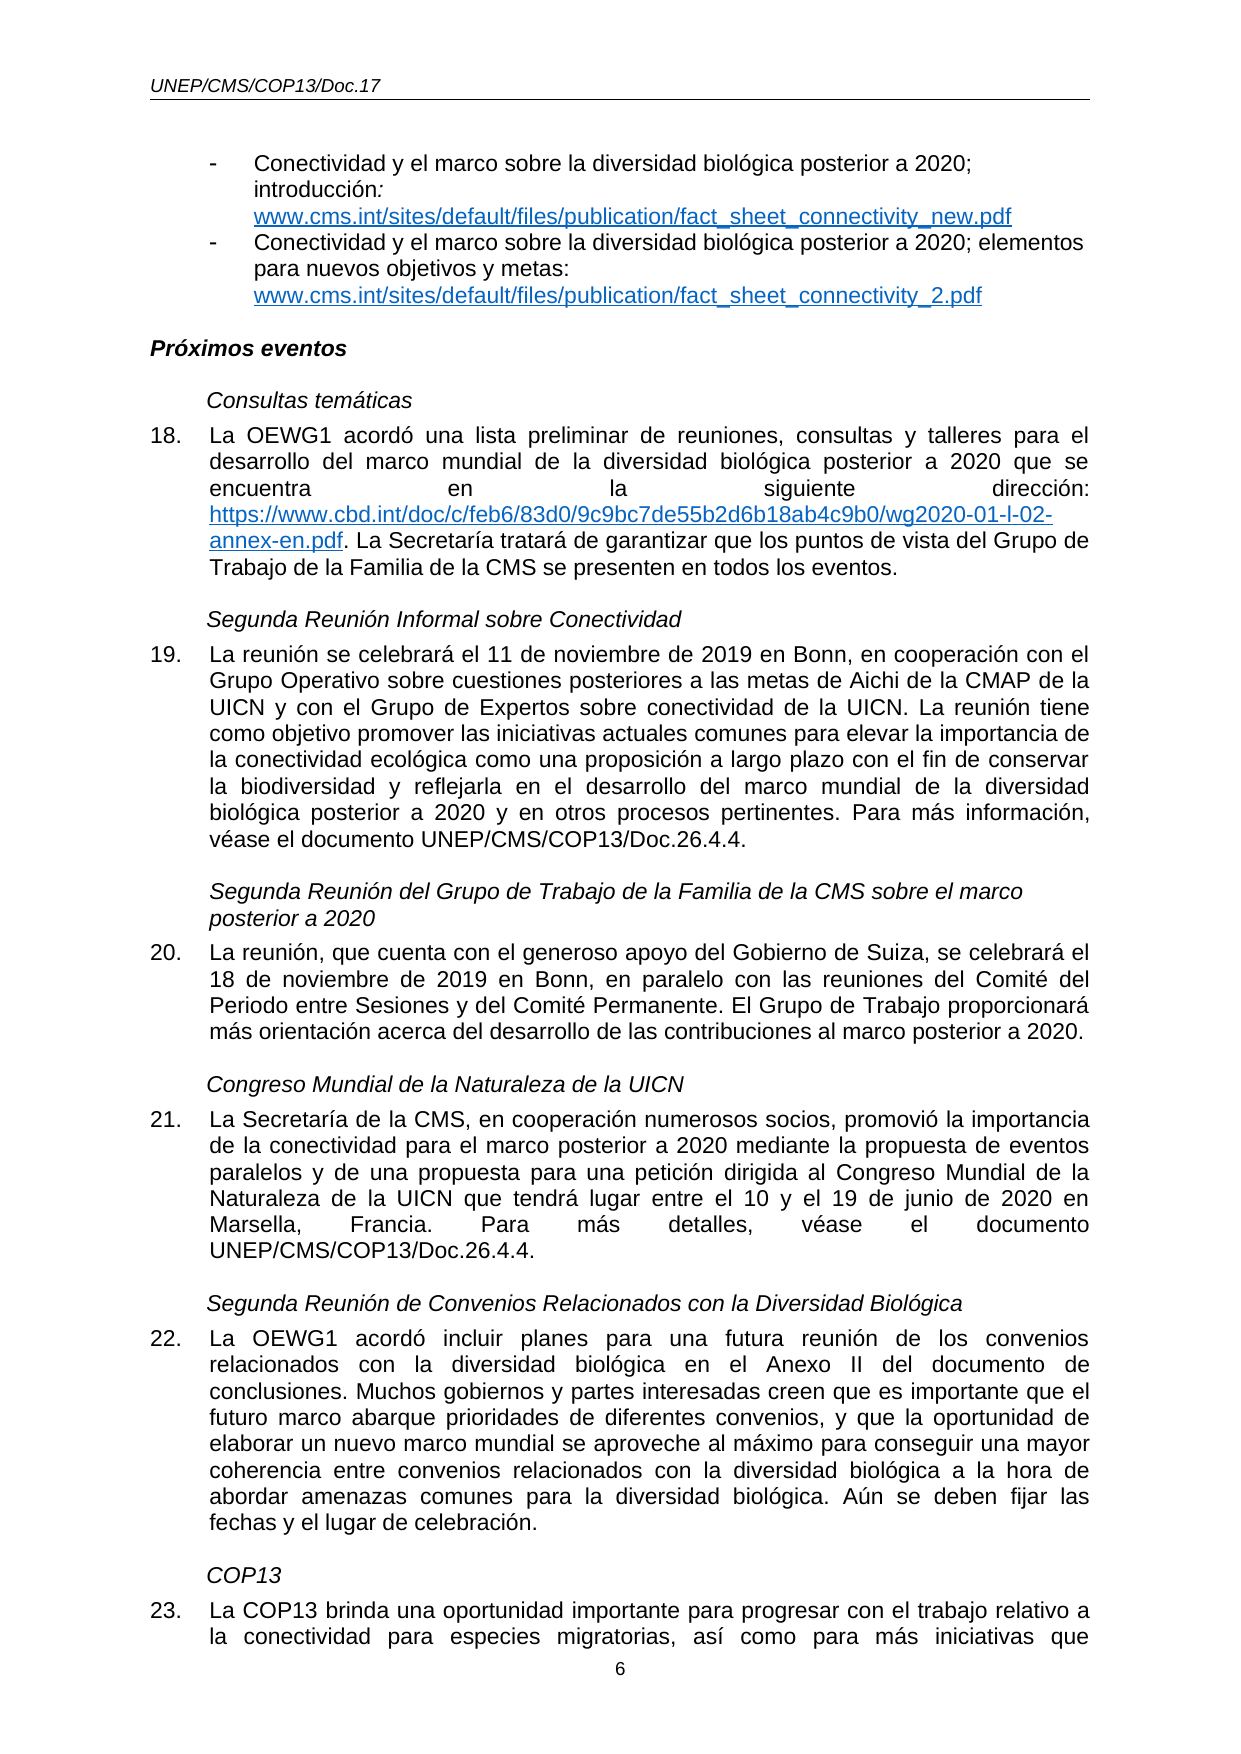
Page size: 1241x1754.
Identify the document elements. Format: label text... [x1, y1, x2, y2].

text La reunión, que cuenta con el generoso apoyo del Gobierno de Suiza, se celebrará el 18 de noviembre de 2019 en Bonn, en paralelo con las reuniones del Comité del Periodo entre Sesiones y del Comité Permanente. El Grupo de Trabajo proporcionará más orientación acerca del desarrollo de las contribuciones al marco posterior a 2020. [150, 939, 1090, 1045]
text COP13 [150, 1562, 1090, 1588]
text La OEWG1 acordó una lista preliminar de reuniones, consultas y talleres para el desarrollo del marco mundial de la diversidad biológica posterior a 2020 que se encuentra en la siguiente dirección: https://www.cbd.int/doc/c/feb6/83d0/9c9bc7de55b2d6b18ab4c9b0/wg2020-01-l-02-annex-en.pdf. La Secretaría tratará de garantizar que los puntos de vista del Grupo de Trabajo de la Familia de la CMS se presenten en todos los eventos. [150, 422, 1090, 580]
text Segunda Reunión del Grupo de Trabajo de la Familia de la CMS sobre el marco posterior a 2020 [209, 878, 1090, 931]
list Conectividad y el marco sobre la diversidad biológica posterior a 2020; introducción: www.cms.int/sites/default/files/publication/fact_sheet_connectivity_new.pdf [209, 150, 1090, 229]
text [150, 1597, 1090, 1649]
list Conectividad y el marco sobre la diversidad biológica posterior a 2020; elementos para nuevos objetivos y metas: www.cms.int/sites/default/files/publication/fact_sheet_connectivity_2.pdf [209, 229, 1090, 308]
text Próximos eventos [150, 334, 1090, 361]
text La OEWG1 acordó incluir planes para una futura reunión de los convenios relacionados con la diversidad biológica en el Anexo II del documento de conclusiones. Muchos gobiernos y partes interesadas creen que es importante que el futuro marco abarque prioridades de diferentes convenios, y que la oportunidad de elaborar un nuevo marco mundial se aproveche al máximo para conseguir una mayor coherencia entre convenios relacionados con la diversidad biológica a la hora de abordar amenazas comunes para la diversidad biológica. Aún se deben fijar las fechas y el lugar de celebración. [150, 1325, 1090, 1536]
text Segunda Reunión Informal sobre Conectividad [150, 606, 1090, 633]
text Congreso Mundial de la Naturaleza de la UICN [150, 1071, 1090, 1097]
text Consultas temáticas [150, 387, 1090, 413]
text La Secretaría de la CMS, en cooperación numerosos socios, promovió la importancia de la conectividad para el marco posterior a 2020 mediante la propuesta de eventos paralelos y de una propuesta para una petición dirigida al Congreso Mundial de la Naturaleza de la UICN que tendrá lugar entre el 10 y el 19 de junio de 2020 en Marsella, Francia. Para más detalles, véase el documento UNEP/CMS/COP13/Doc.26.4.4. [150, 1106, 1090, 1264]
text Segunda Reunión de Convenios Relacionados con la Diversidad Biológica [150, 1290, 1090, 1317]
text La reunión se celebrará el 11 de noviembre de 2019 en Bonn, en cooperación con el Grupo Operativo sobre cuestiones posteriores a las metas de Aichi de la CMAP de la UICN y con el Grupo de Expertos sobre conectividad de la UICN. La reunión tiene como objetivo promover las iniciativas actuales comunes para elevar la importancia de la conectividad ecológica como una proposición a largo plazo con el fin de conservar la biodiversidad y reflejarla en el desarrollo del marco mundial de la diversidad biológica posterior a 2020 y en otros procesos pertinentes. Para más información, véase el documento UNEP/CMS/COP13/Doc.26.4.4. [150, 641, 1090, 852]
